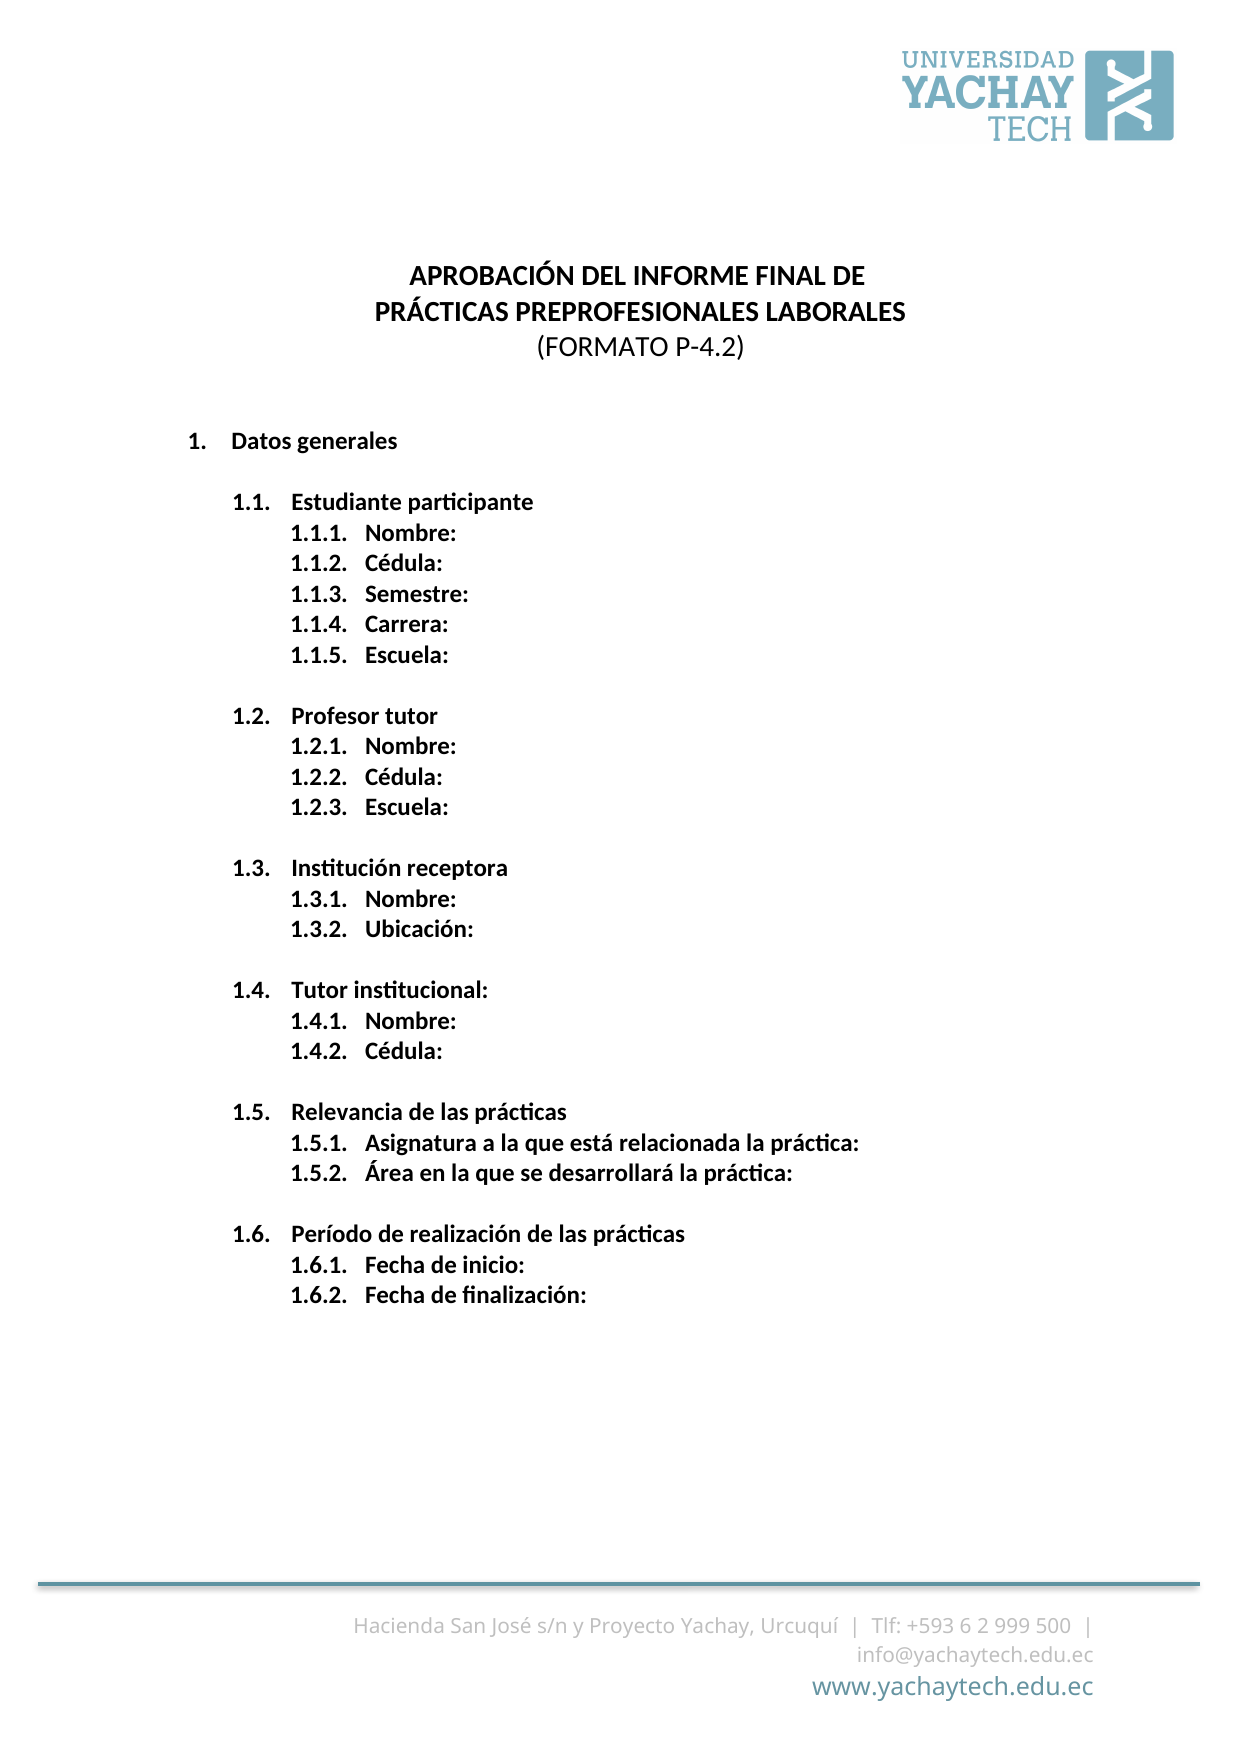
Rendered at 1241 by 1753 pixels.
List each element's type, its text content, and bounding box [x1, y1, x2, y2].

subtitle Semestre: [290, 578, 1093, 608]
subtitle Institución receptora [232, 852, 1093, 883]
subtitle Área en la que se desarrollará la práctica: [290, 1158, 1093, 1188]
subtitle Cédula: [290, 1036, 1093, 1066]
subtitle Estudiante participante [232, 486, 1093, 517]
subtitle Nombre: [290, 883, 1093, 913]
subtitle Tutor institucional: [232, 974, 1093, 1005]
subtitle Cédula: [290, 761, 1093, 791]
picture [900, 48, 1177, 144]
subtitle Escuela: [290, 791, 1093, 822]
subtitle Escuela: [290, 639, 1093, 669]
subtitle Ubicación: [290, 913, 1093, 944]
subtitle Período de realización de las prácticas [232, 1219, 1093, 1249]
text APROBACIÓN DEL INFORME FINAL DE PRÁCTICAS PREPROFESIONALES LABORALES [187, 257, 1093, 328]
subtitle Cédula: [290, 547, 1093, 578]
subtitle Nombre: [290, 1005, 1093, 1036]
subtitle Nombre: [290, 730, 1093, 761]
subtitle Carrera: [290, 608, 1093, 639]
text (FORMATO P-4.2) [187, 328, 1093, 364]
subtitle Relevancia de las prácticas [232, 1097, 1093, 1127]
subtitle Fecha de inicio: [290, 1249, 1093, 1280]
subtitle Asignatura a la que está relacionada la práctica: [290, 1127, 1093, 1158]
subtitle Nombre: [290, 517, 1093, 547]
subtitle Profesor tutor [232, 700, 1093, 730]
subtitle Fecha de finalización: [290, 1280, 1093, 1310]
subtitle Datos generales [187, 425, 1093, 456]
